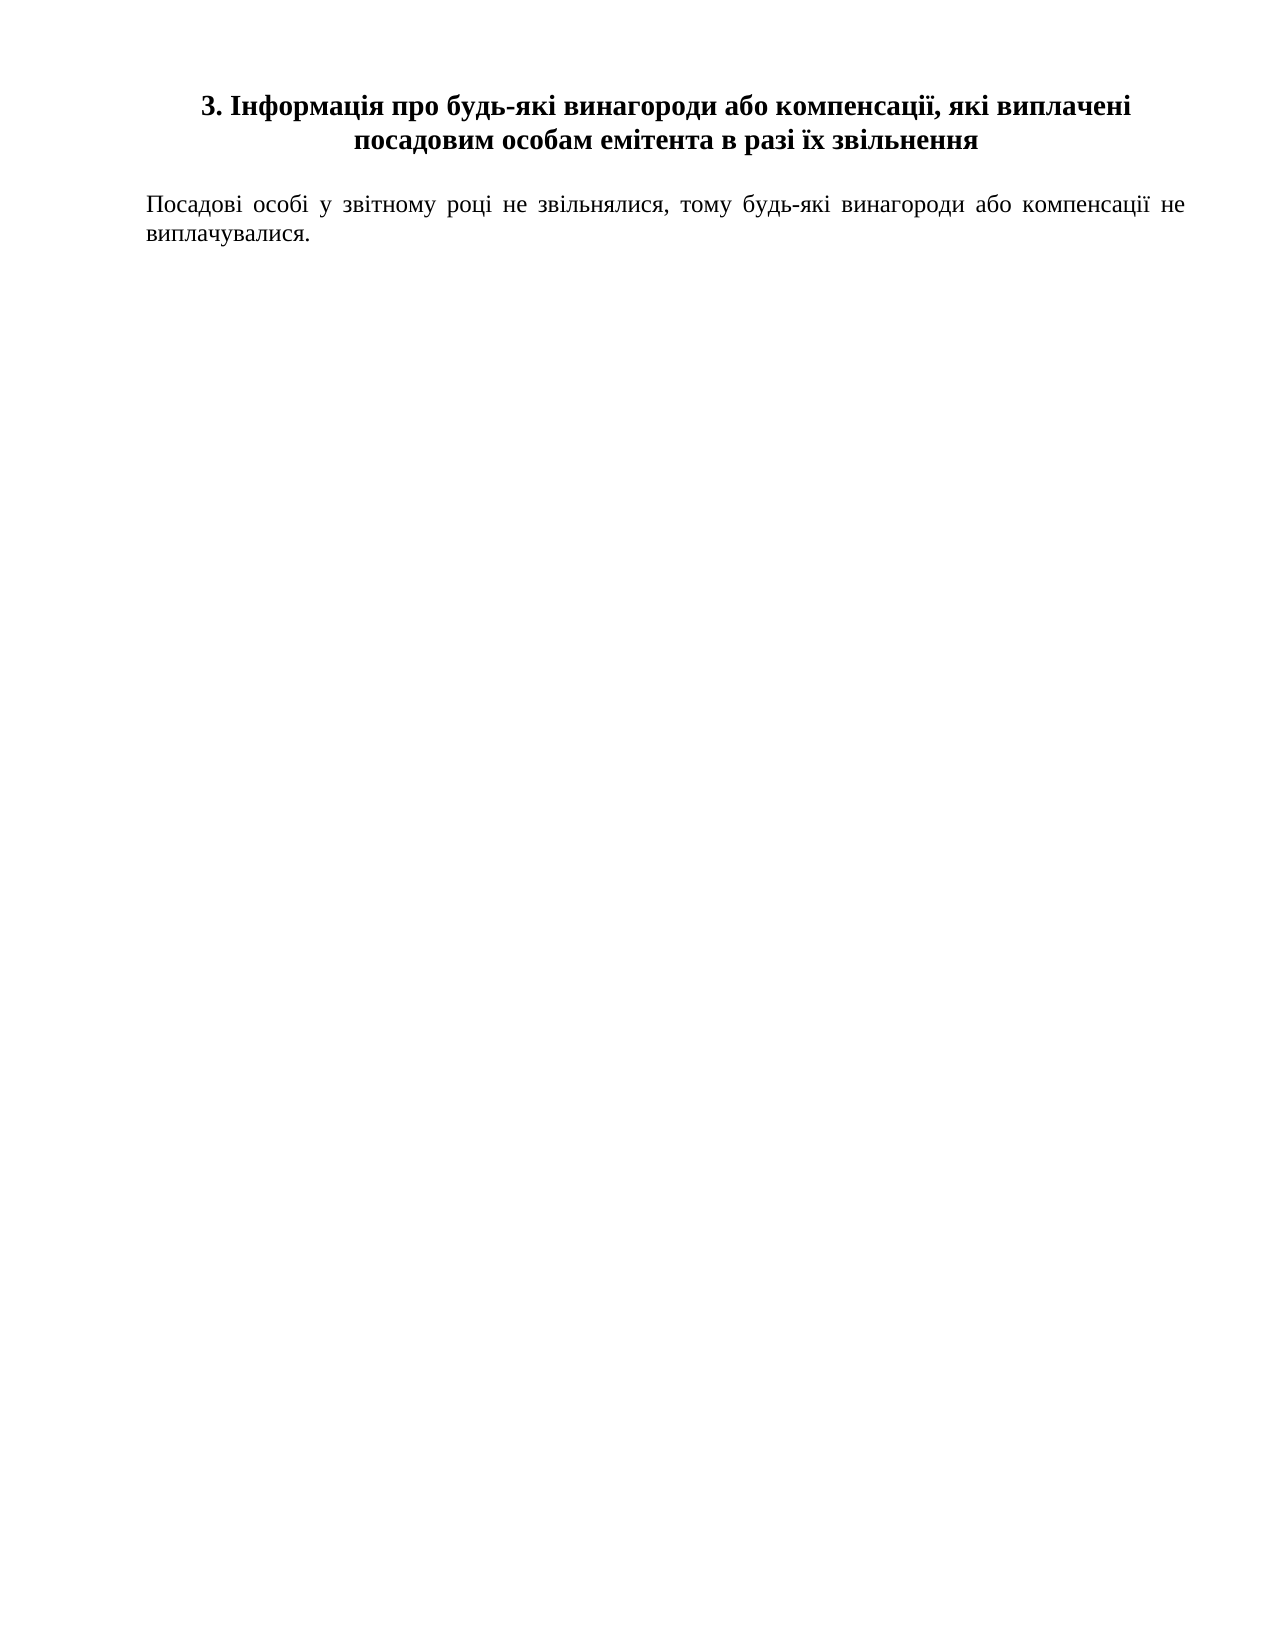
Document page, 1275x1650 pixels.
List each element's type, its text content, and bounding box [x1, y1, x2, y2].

text 3. Інформація про будь-які винагороди або компенсації, які виплачені посадовим особам емітента в разі їх звільнення [146, 88, 1186, 156]
text Посадовi особi у звiтному роцi не звiльнялися, тому будь-якi винагороди або компенсацiї не виплачувалися. [146, 189, 1186, 247]
